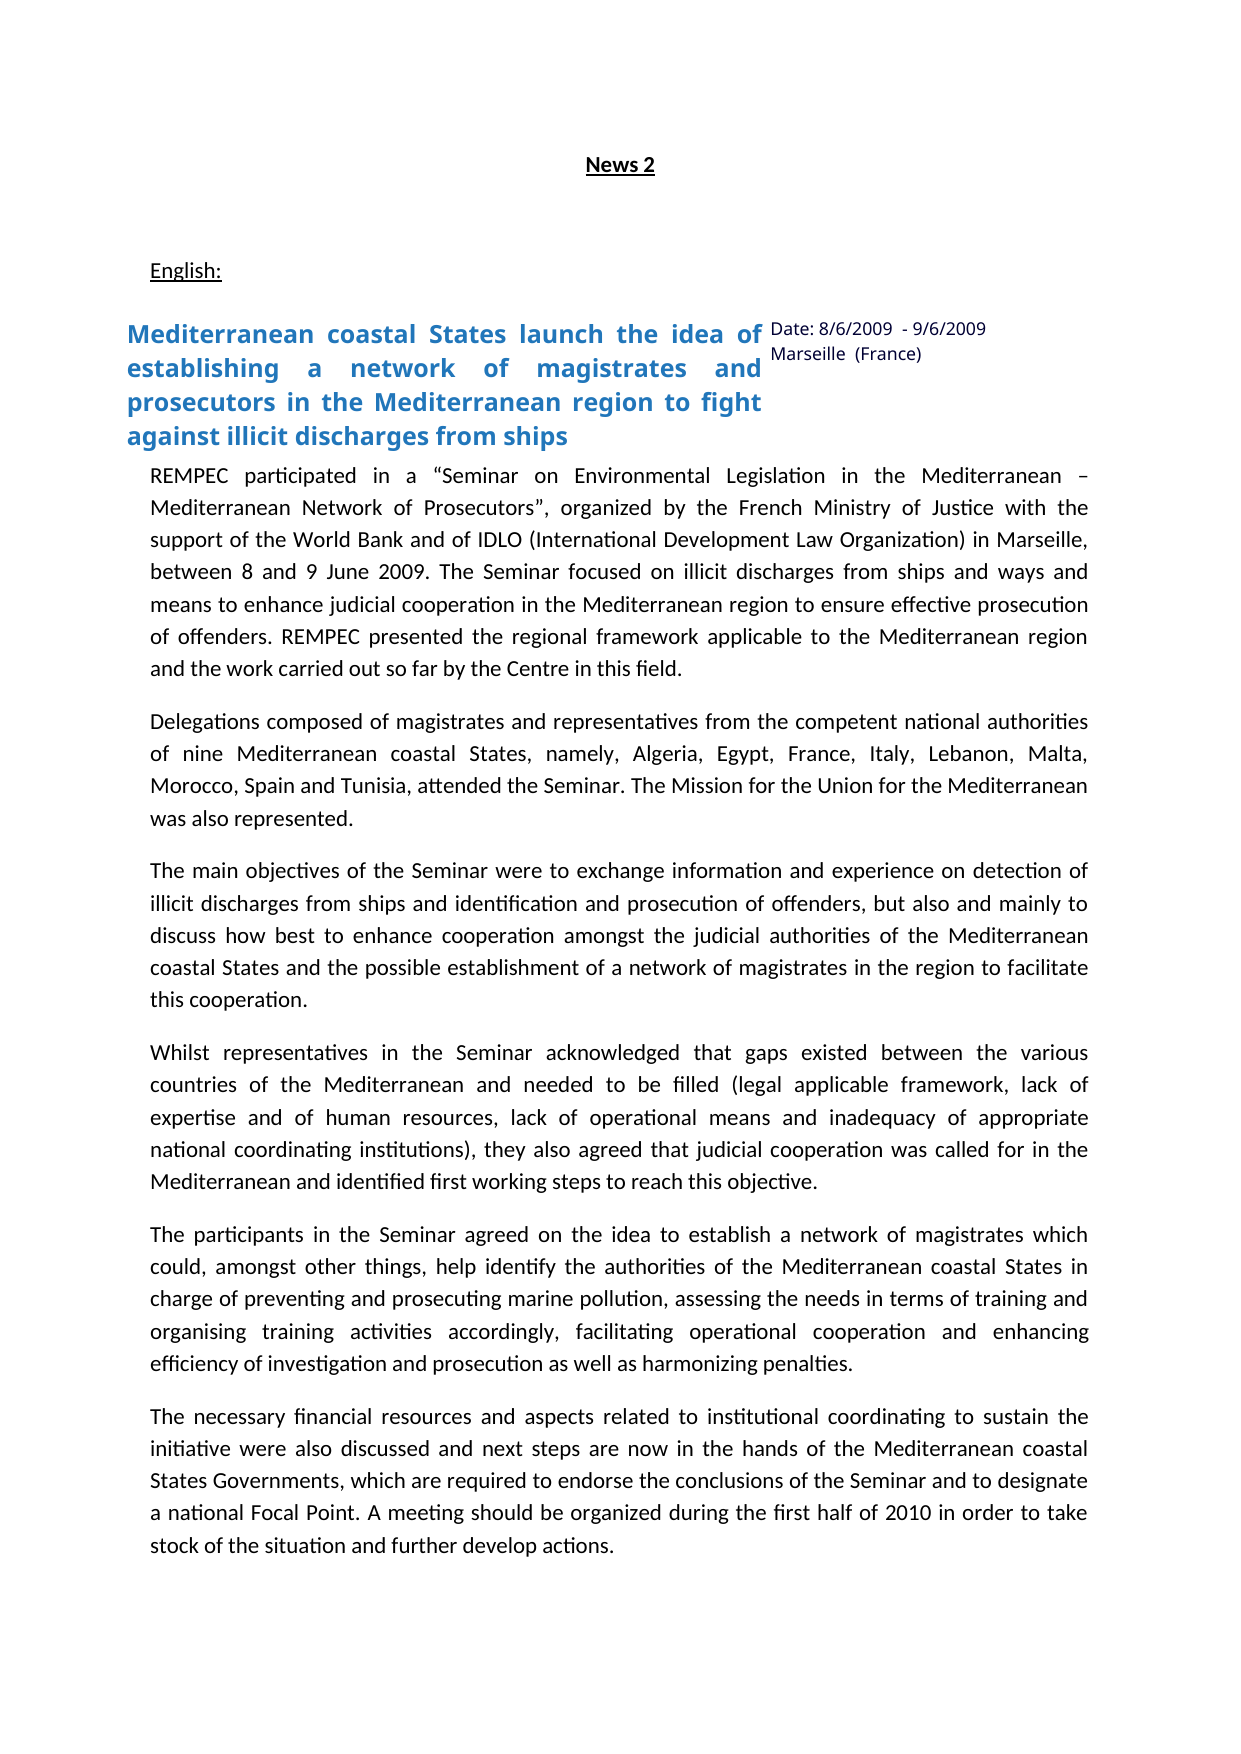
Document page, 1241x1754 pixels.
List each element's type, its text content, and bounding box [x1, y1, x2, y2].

text Whilst representatives in the Seminar acknowledged that gaps existed between the various countries of the Mediterranean and needed to be filled (legal applicable framework, lack of expertise and of human resources, lack of operational means and inadequacy of appropriate national coordinating institutions), they also agreed that judicial cooperation was called for in the Mediterranean and identified first working steps to reach this objective. [150, 1038, 1090, 1195]
text Delegations composed of magistrates and representatives from the competent national authorities of nine Mediterranean coastal States, namely, Algeria, Egypt, France, Italy, Lebanon, Malta, Morocco, Spain and Tunisia, attended the Seminar. The Mission for the Union for the Mediterranean was also represented. [150, 707, 1090, 832]
text The main objectives of the Seminar were to exchange information and experience on detection of illicit discharges from ships and identification and prosecution of offenders, but also and mainly to discuss how best to enhance cooperation amongst the judicial authorities of the Mediterranean coastal States and the possible establishment of a network of magistrates in the region to facilitate this cooperation. [150, 857, 1090, 1013]
table_header Date: 8/6/2009 - 9/6/2009 Marseille (France) [763, 309, 1067, 461]
text The participants in the Seminar agreed on the idea to establish a network of magistrates which could, amongst other things, help identify the authorities of the Mediterranean coastal States in charge of preventing and prosecuting marine pollution, assessing the needs in terms of training and organising training activities accordingly, facilitating operational cooperation and enhancing efficiency of investigation and prosecution as well as harmonizing penalties. [150, 1220, 1090, 1377]
text English: [150, 256, 1090, 284]
text The necessary financial resources and aspects related to institutional coordinating to sustain the initiative were also discussed and next steps are now in the hands of the Mediterranean coastal States Governments, which are required to endorse the conclusions of the Seminar and to designate a national Focal Point. A meeting should be organized during the first half of 2010 in order to take stock of the situation and further develop actions. [150, 1402, 1090, 1559]
text News 2 [150, 150, 1090, 178]
table_header Mediterranean coastal States launch the idea of establishing a network of magistrates and prosecutors in the Mediterranean region to fight against illicit discharges from ships [127, 309, 762, 461]
text REMPEC participated in a “Seminar on Environmental Legislation in the Mediterranean – Mediterranean Network of Prosecutors”, organized by the French Ministry of Justice with the support of the World Bank and of IDLO (International Development Law Organization) in Marseille, between 8 and 9 June 2009. The Seminar focused on illicit discharges from ships and ways and means to enhance judicial cooperation in the Mediterranean region to ensure effective prosecution of offenders. REMPEC presented the regional framework applicable to the Mediterranean region and the work carried out so far by the Centre in this field. [150, 461, 1090, 682]
